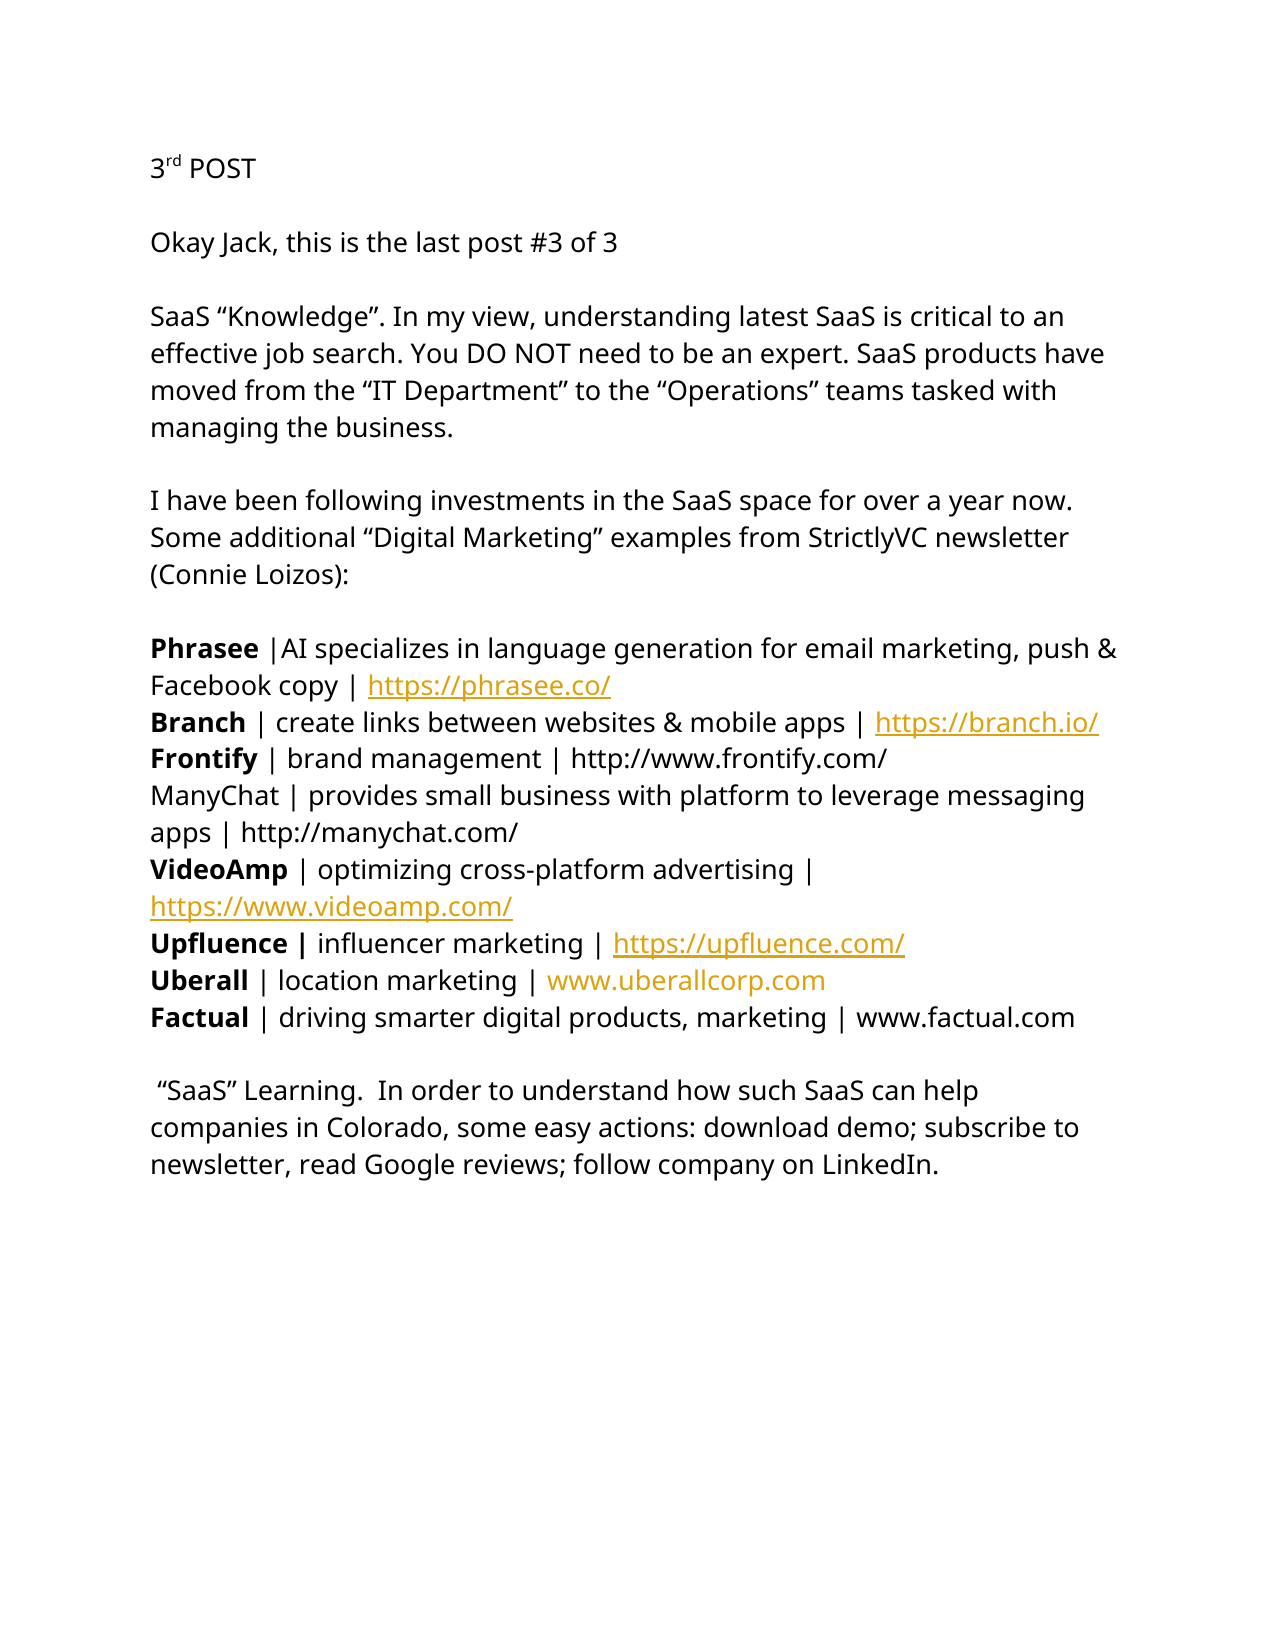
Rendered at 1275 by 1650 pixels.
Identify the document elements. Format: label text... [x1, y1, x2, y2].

text Uberall | location marketing | www.uberallcorp.com [150, 961, 1125, 998]
text Frontify | brand management | http://www.frontify.com/ [150, 740, 1125, 777]
text “SaaS” Learning. In order to understand how such SaaS can help companies in Colorado, some easy actions: download demo; subscribe to newsletter, read Google reviews; follow company on LinkedIn. [150, 1072, 1125, 1182]
text Branch | create links between websites & mobile apps | https://branch.io/ [150, 703, 1125, 740]
text VideoAmp | optimizing cross-platform advertising | https://www.videoamp.com/ [150, 851, 1125, 924]
text SaaS “Knowledge”. In my view, understanding latest SaaS is critical to an effective job search. You DO NOT need to be an expert. SaaS products have moved from the “IT Department” to the “Operations” teams tasked with managing the business. [150, 297, 1125, 445]
text Upfluence | influencer marketing | https://upfluence.com/ [150, 924, 1125, 961]
text 3rd POST [150, 150, 1125, 187]
text I have been following investments in the SaaS space for over a year now. Some additional “Digital Marketing” examples from StrictlyVC newsletter (Connie Loizos): [150, 482, 1125, 592]
text ManyChat | provides small business with platform to leverage messaging apps | http://manychat.com/ [150, 777, 1125, 851]
text Factual | driving smarter digital products, marketing | www.factual.com [150, 998, 1125, 1035]
text Phrasee |AI specializes in language generation for email marketing, push & Facebook copy | https://phrasee.co/ [150, 629, 1125, 703]
text Okay Jack, this is the last post #3 of 3 [150, 224, 1125, 261]
